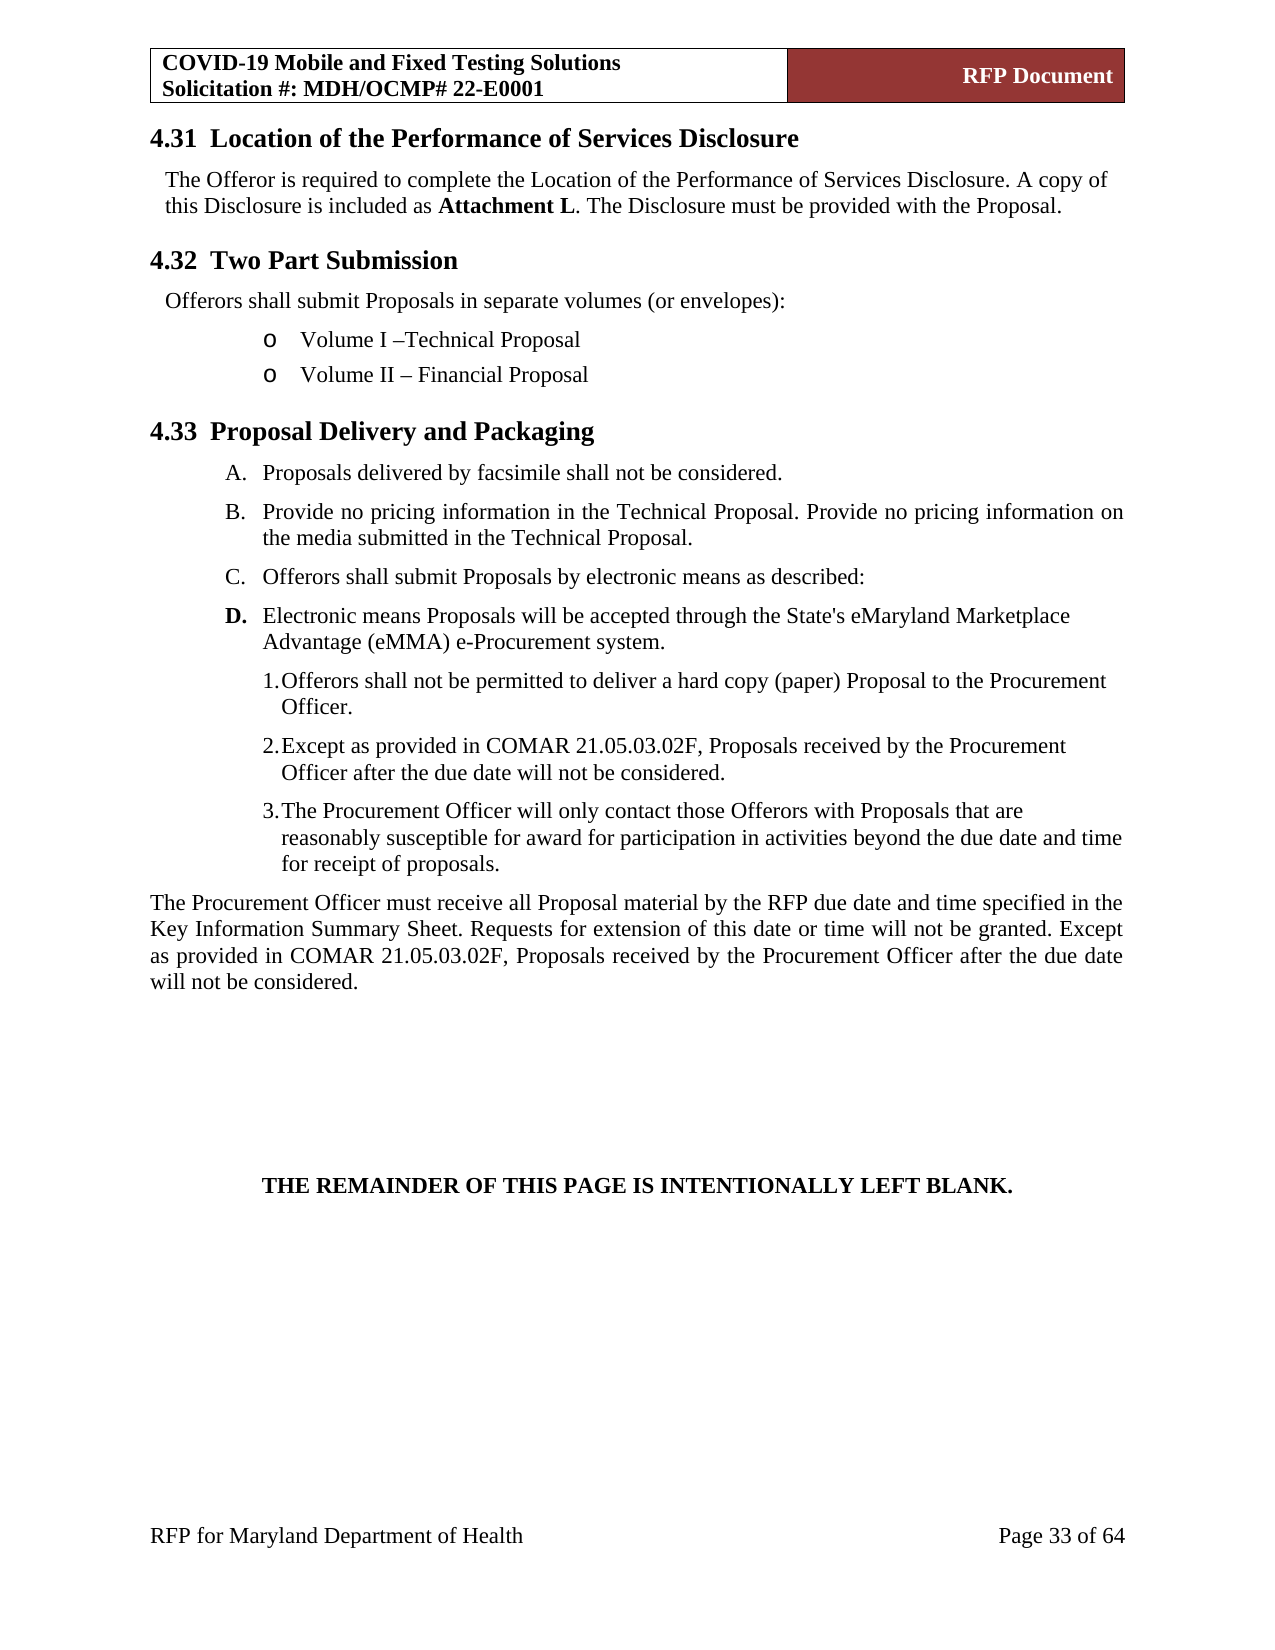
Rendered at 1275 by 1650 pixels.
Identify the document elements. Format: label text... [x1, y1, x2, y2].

list The Procurement Officer must receive all Proposal material by the RFP due date and time specified in the Key Information Summary Sheet. Requests for extension of this date or time will not be granted. Except as provided in COMAR 21.05.03.02F, Proposals received by the Procurement Officer after the due date will not be considered. [150, 889, 1125, 994]
subtitle Location of the Performance of Services Disclosure [150, 122, 1125, 154]
list Volume II – Financial Proposal [262, 361, 1125, 390]
list Offerors shall submit Proposals by electronic means as described: [225, 563, 1125, 589]
list Except as provided in COMAR 21.05.03.02F, Proposals received by the Procurement Officer after the due date will not be considered. [262, 732, 1125, 785]
list The Procurement Officer will only contact those Offerors with Proposals that are reasonably susceptible for award for participation in activities beyond the due date and time for receipt of proposals. [262, 797, 1125, 877]
text THE REMAINDER OF THIS PAGE IS INTENTIONALLY LEFT BLANK. [150, 1172, 1125, 1198]
list Volume I –Technical Proposal [262, 326, 1125, 355]
subtitle Electronic means Proposals will be accepted through the State's eMaryland Marketplace Advantage (eMMA) e-Procurement system. [225, 602, 1125, 654]
subtitle Proposal Delivery and Packaging [150, 415, 1125, 446]
list Proposals delivered by facsimile shall not be considered. [225, 459, 1125, 485]
text The Offeror is required to complete the Location of the Performance of Services Disclosure. A copy of this Disclosure is included as Attachment L. The Disclosure must be provided with the Proposal. [165, 166, 1125, 219]
text Offerors shall submit Proposals in separate volumes (or envelopes): [165, 287, 1125, 314]
list Offerors shall not be permitted to deliver a hard copy (paper) Proposal to the Procurement Officer. [262, 667, 1125, 720]
subtitle Two Part Submission [150, 244, 1125, 275]
list Provide no pricing information in the Technical Proposal. Provide no pricing information on the media submitted in the Technical Proposal. [225, 498, 1125, 551]
